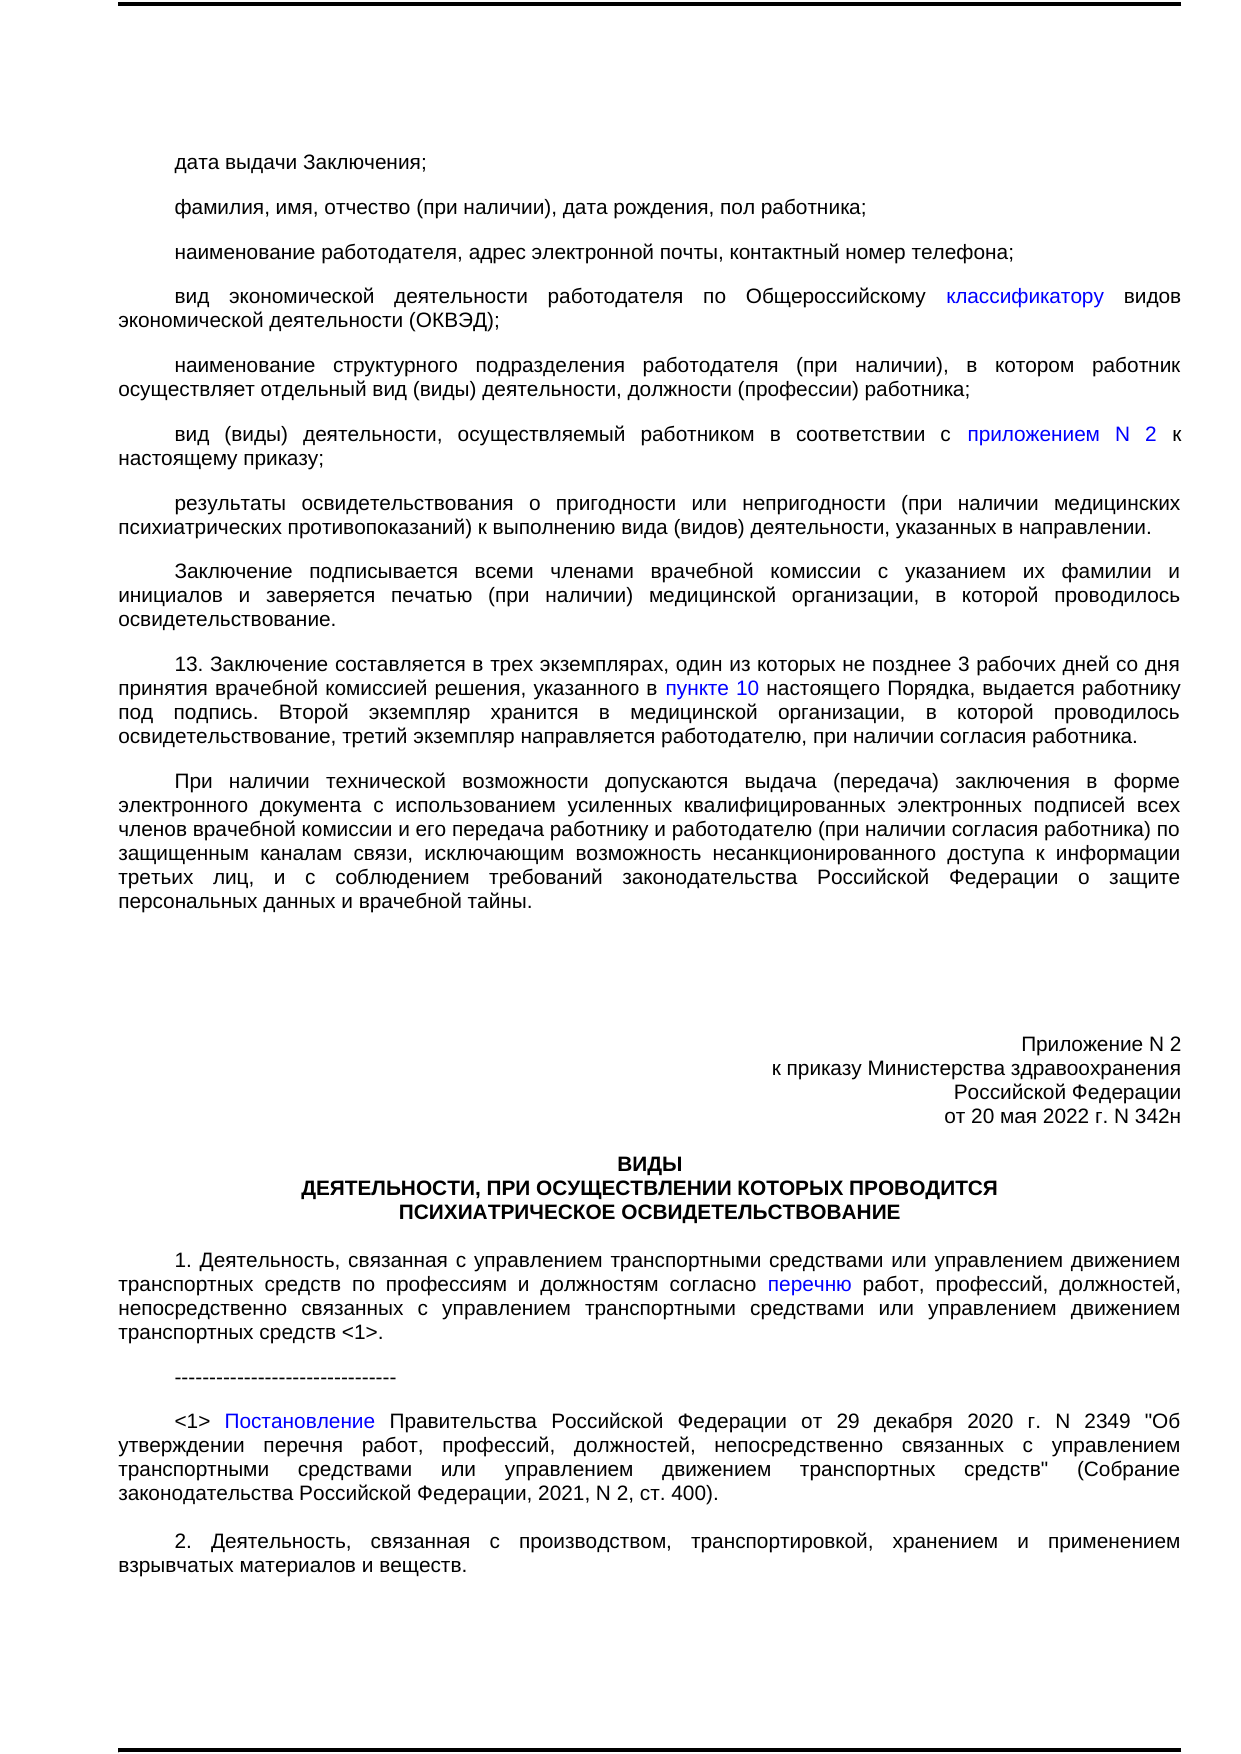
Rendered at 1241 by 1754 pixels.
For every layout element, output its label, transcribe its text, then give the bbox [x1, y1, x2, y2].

text Российской Федерации [118, 1080, 1181, 1104]
text наименование структурного подразделения работодателя (при наличии), в котором работник осуществляет отдельный вид (виды) деятельности, должности (профессии) работника; [118, 353, 1181, 401]
text 2. Деятельность, связанная с производством, транспортировкой, хранением и применением взрывчатых материалов и веществ. [118, 1529, 1181, 1577]
text от 20 мая 2022 г. N 342н [118, 1104, 1181, 1128]
text 13. Заключение составляется в трех экземплярах, один из которых не позднее 3 рабочих дней со дня принятия врачебной комиссией решения, указанного в пункте 10 настоящего Порядка, выдается работнику под подпись. Второй экземпляр хранится в медицинской организации, в которой проводилось освидетельствование, третий экземпляр направляется работодателю, при наличии согласия работника. [118, 652, 1181, 748]
text к приказу Министерства здравоохранения [118, 1056, 1181, 1080]
text вид экономической деятельности работодателя по Общероссийскому классификатору видов экономической деятельности (ОКВЭД); [118, 284, 1181, 332]
text наименование работодателя, адрес электронной почты, контактный номер телефона; [118, 239, 1181, 263]
title ПСИХИАТРИЧЕСКОЕ ОСВИДЕТЕЛЬСТВОВАНИЕ [118, 1200, 1181, 1224]
text дата выдачи Заключения; [118, 150, 1181, 174]
text 1. Деятельность, связанная с управлением транспортными средствами или управлением движением транспортных средств по профессиям и должностям согласно перечню работ, профессий, должностей, непосредственно связанных с управлением транспортными средствами или управлением движением транспортных средств <1>. [118, 1248, 1181, 1344]
title ДЕЯТЕЛЬНОСТИ, ПРИ ОСУЩЕСТВЛЕНИИ КОТОРЫХ ПРОВОДИТСЯ [118, 1176, 1181, 1200]
text результаты освидетельствования о пригодности или непригодности (при наличии медицинских психиатрических противопоказаний) к выполнению вида (видов) деятельности, указанных в направлении. [118, 491, 1181, 538]
text вид (виды) деятельности, осуществляемый работником в соответствии с приложением N 2 к настоящему приказу; [118, 422, 1181, 470]
text Приложение N 2 [118, 1032, 1181, 1056]
text <1> Постановление Правительства Российской Федерации от 29 декабря 2020 г. N 2349 "Об утверждении перечня работ, профессий, должностей, непосредственно связанных с управлением транспортными средствами или управлением движением транспортных средств" (Собрание законодательства Российской Федерации, 2021, N 2, ст. 400). [118, 1409, 1181, 1505]
text Заключение подписывается всеми членами врачебной комиссии с указанием их фамилии и инициалов и заверяется печатью (при наличии) медицинской организации, в которой проводилось освидетельствование. [118, 559, 1181, 631]
text -------------------------------- [118, 1364, 1181, 1388]
text фамилия, имя, отчество (при наличии), дата рождения, пол работника; [118, 195, 1181, 219]
text При наличии технической возможности допускаются выдача (передача) заключения в форме электронного документа с использованием усиленных квалифицированных электронных подписей всех членов врачебной комиссии и его передача работнику и работодателю (при наличии согласия работника) по защищенным каналам связи, исключающим возможность несанкционированного доступа к информации третьих лиц, и с соблюдением требований законодательства Российской Федерации о защите персональных данных и врачебной тайны. [118, 769, 1181, 912]
title ВИДЫ [118, 1152, 1181, 1176]
